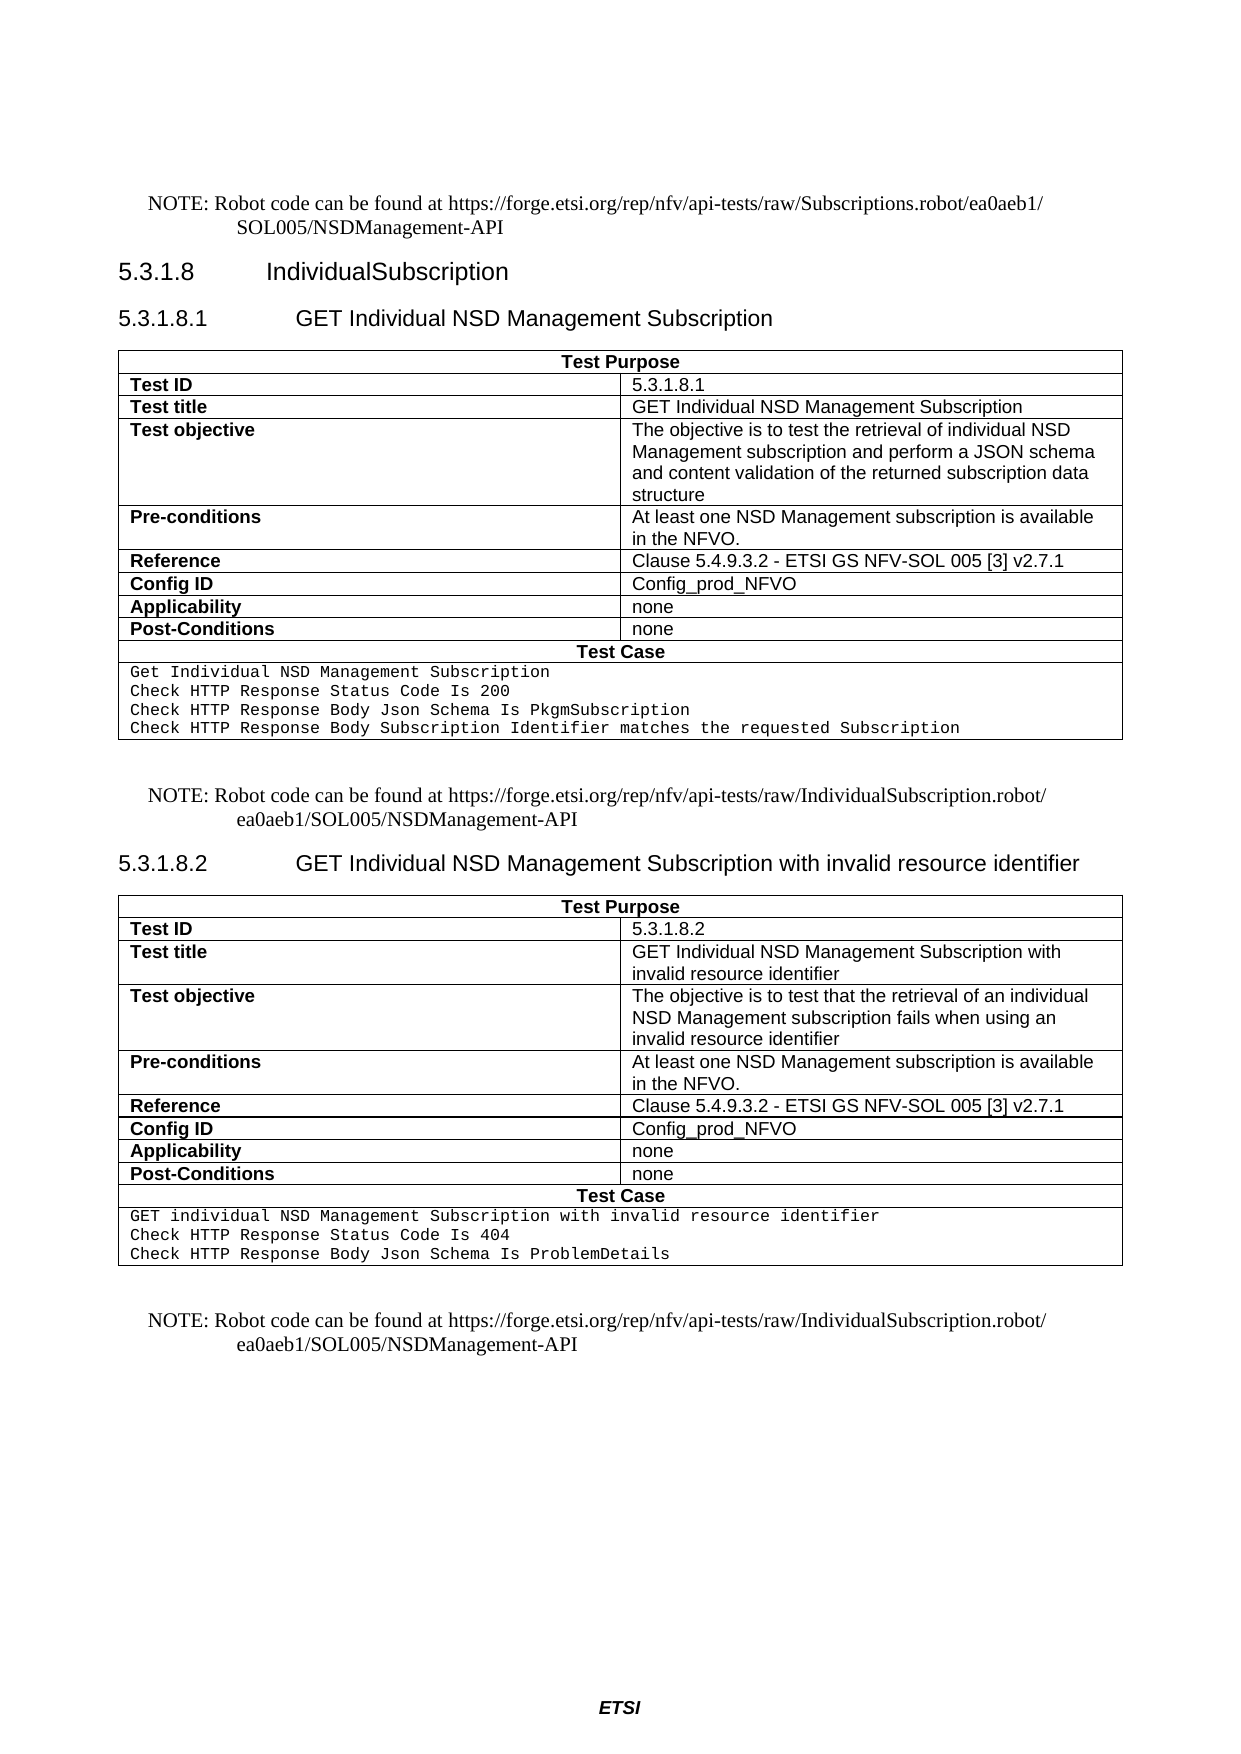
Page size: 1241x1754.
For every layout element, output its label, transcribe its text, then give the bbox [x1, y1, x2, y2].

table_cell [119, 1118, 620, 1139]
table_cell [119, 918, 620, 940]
text NOTE: Robot code can be found at https://forge.etsi.org/rep/nfv/api-tests/raw/IndividualSubscription.robot/ea0aeb1/SOL005/NSDManagement-API [148, 783, 1122, 831]
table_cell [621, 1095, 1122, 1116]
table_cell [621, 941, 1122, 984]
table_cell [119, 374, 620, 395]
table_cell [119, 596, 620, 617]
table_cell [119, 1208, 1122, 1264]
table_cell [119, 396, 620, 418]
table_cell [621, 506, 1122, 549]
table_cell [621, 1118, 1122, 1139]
subtitle 5.3.1.8.1 GET Individual NSD Management Subscription [118, 305, 1122, 331]
text NOTE: Robot code can be found at https://forge.etsi.org/rep/nfv/api-tests/raw/IndividualSubscription.robot/ea0aeb1/SOL005/NSDManagement-API [148, 1308, 1122, 1356]
subtitle 5.3.1.8 IndividualSubscription [118, 257, 1122, 286]
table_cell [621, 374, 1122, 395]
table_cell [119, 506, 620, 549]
text NOTE: Robot code can be found at https://forge.etsi.org/rep/nfv/api-tests/raw/Subscriptions.robot/ea0aeb1/SOL005/NSDManagement-API [148, 191, 1122, 239]
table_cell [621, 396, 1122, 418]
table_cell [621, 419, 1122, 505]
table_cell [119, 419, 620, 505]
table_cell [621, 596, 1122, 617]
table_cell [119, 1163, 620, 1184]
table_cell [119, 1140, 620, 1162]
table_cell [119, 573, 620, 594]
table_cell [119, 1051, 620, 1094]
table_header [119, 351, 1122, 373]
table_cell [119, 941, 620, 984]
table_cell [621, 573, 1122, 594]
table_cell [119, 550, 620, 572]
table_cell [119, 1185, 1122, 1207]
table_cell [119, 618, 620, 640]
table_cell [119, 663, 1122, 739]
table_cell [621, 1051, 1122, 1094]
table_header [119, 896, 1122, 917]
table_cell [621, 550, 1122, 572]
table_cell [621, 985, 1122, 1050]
subtitle 5.3.1.8.2 GET Individual NSD Management Subscription with invalid resource identifier [118, 849, 1122, 876]
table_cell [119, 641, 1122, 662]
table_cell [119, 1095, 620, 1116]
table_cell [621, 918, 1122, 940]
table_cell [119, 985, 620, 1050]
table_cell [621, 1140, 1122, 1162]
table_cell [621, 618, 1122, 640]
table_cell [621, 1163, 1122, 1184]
